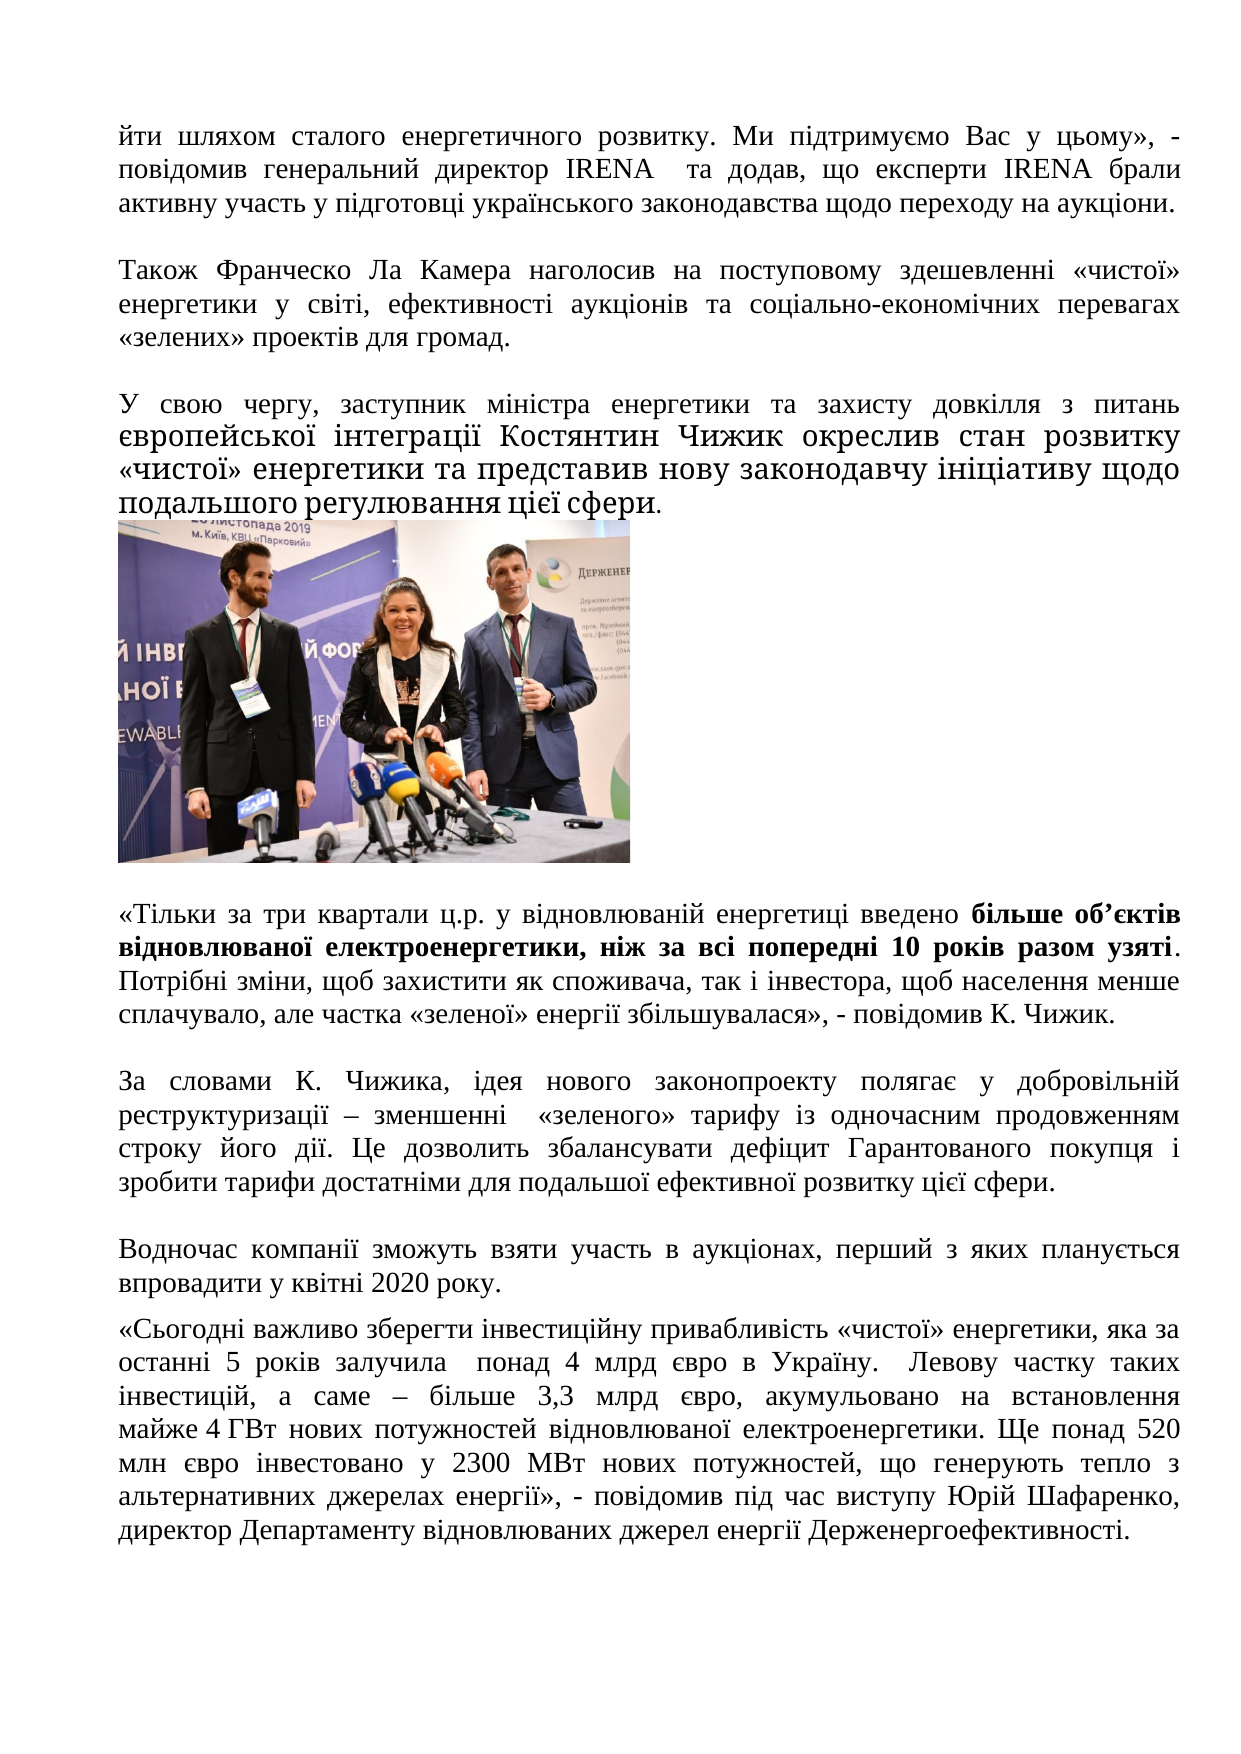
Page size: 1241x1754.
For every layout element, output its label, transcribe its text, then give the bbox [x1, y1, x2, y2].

text Водночас компанії зможуть взяти участь в аукціонах, перший з яких планується впровадити у квітні 2020 року. [118, 1231, 1181, 1298]
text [118, 118, 1181, 219]
text «Сьогодні важливо зберегти інвестиційну привабливість «чистої» енергетики, яка за останні 5 років залучила понад 4 млрд євро в Україну. Левову частку таких інвестицій, а саме – більше 3,3 млрд євро, акумульовано на встановлення майже 4 ГВт нових потужностей відновлюваної електроенергетики. Ще понад 520 млн євро інвестовано у 2300 МВт нових потужностей, що генерують тепло з альтернативних джерелах енергії», - повідомив під час виступу Юрій Шафаренко, директор Департаменту відновлюваних джерел енергії Держенергоефективності. [118, 1311, 1181, 1546]
text Також Франческо Ла Камера наголосив на поступовому здешевленні «чистої» енергетики у світі, ефективності аукціонів та соціально-економічних перевагах «зелених» проектів для громад. [118, 252, 1181, 353]
text За словами К. Чижика, ідея нового законопроекту полягає у добровільній реструктуризації – зменшенні «зеленого» тарифу із одночасним продовженням строку його дії. Це дозволить збалансувати дефіцит Гарантованого покупця і зробити тарифи достатніми для подальшої ефективної розвитку цієї сфери. [118, 1063, 1181, 1198]
text «Тільки за три квартали ц.р. у відновлюваній енергетиці введено більше об’єктів відновлюваної електроенергетики, ніж за всі попередні 10 років разом узяті. Потрібні зміни, щоб захистити як споживача, так і інвестора, щоб населення менше сплачувало, але частка «зеленої» енергії збільшувалася», - повідомив К. Чижик. [118, 896, 1181, 1030]
text У свою чергу, заступник міністра енергетики та захисту довкілля з питань європейської інтеграції Костянтин Чижик окреслив стан розвитку «чистої» енергетики та представив нову законодавчу ініціативу щодо подальшого регулювання цієї сфери. [118, 386, 1181, 521]
picture [118, 520, 630, 863]
